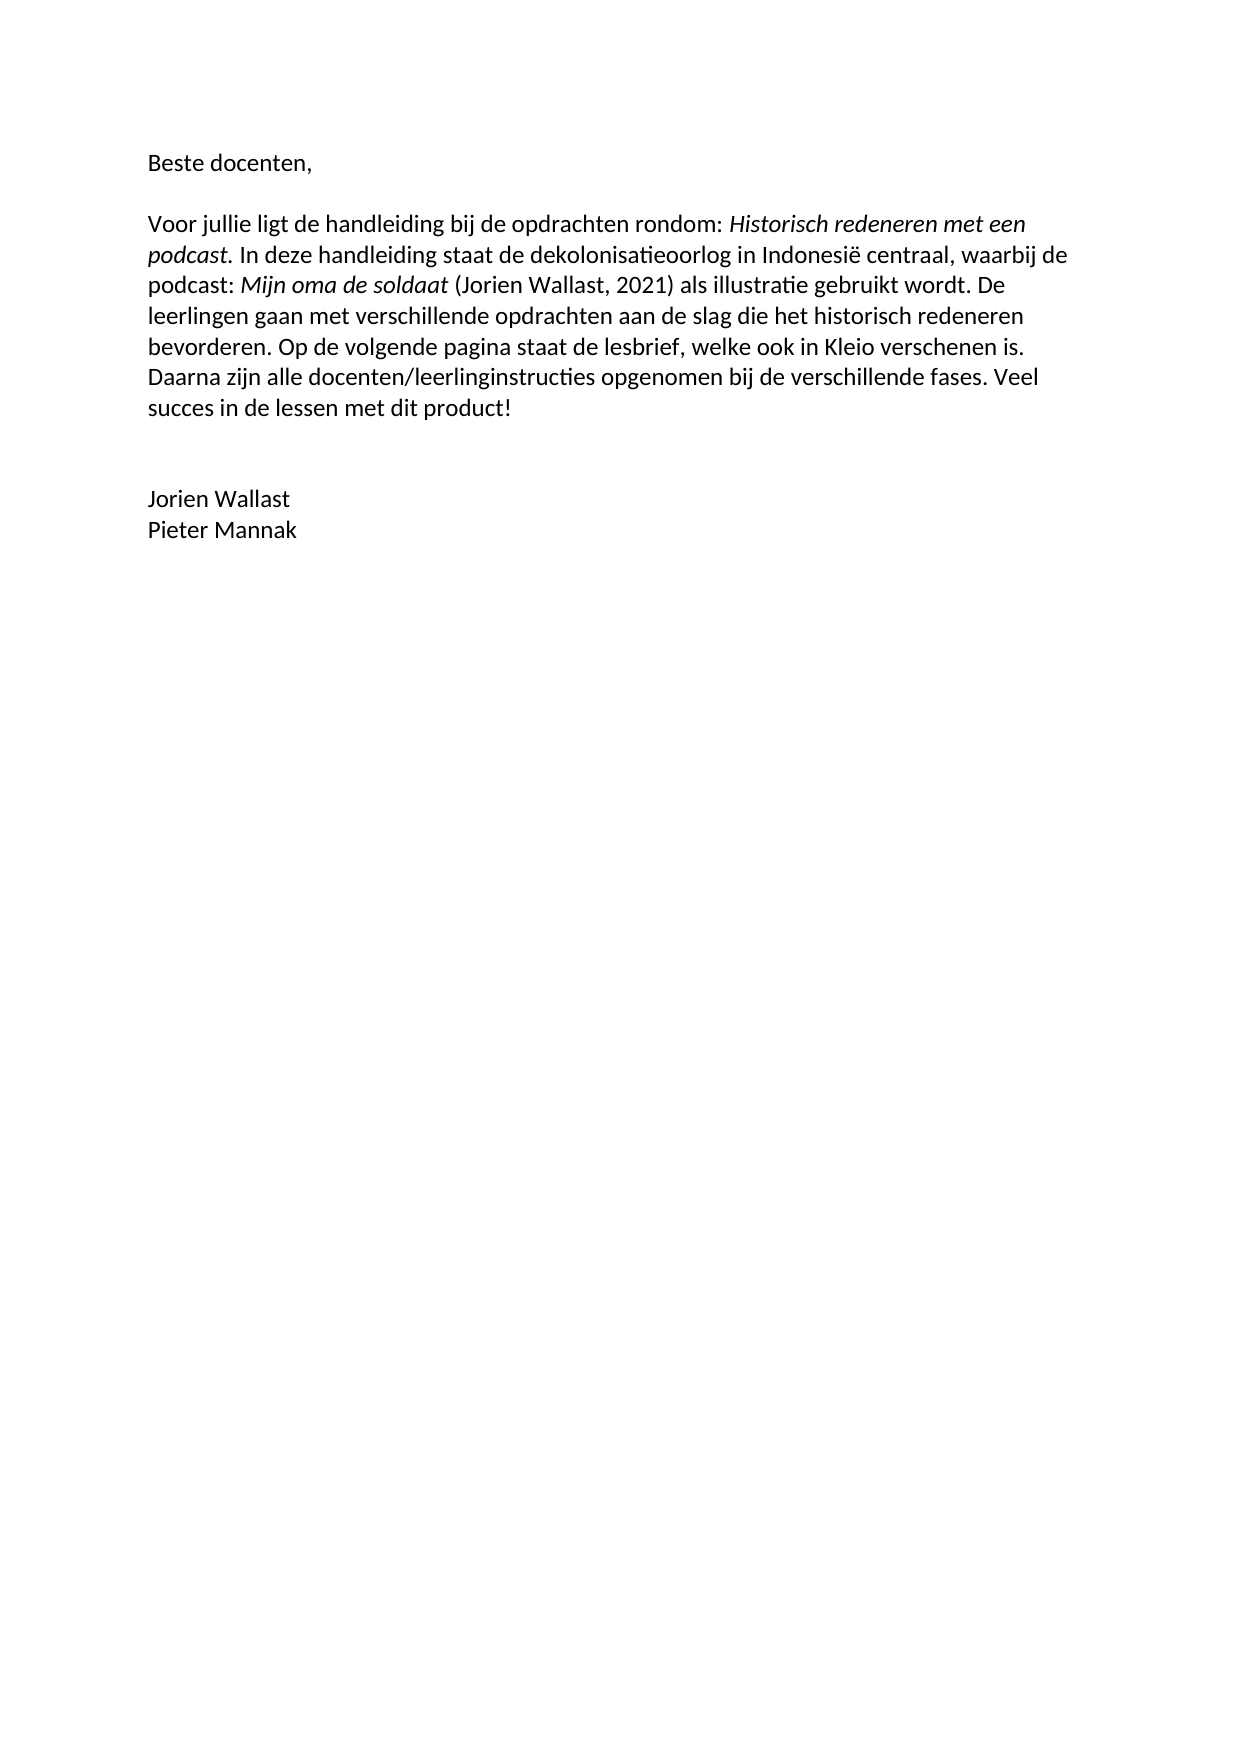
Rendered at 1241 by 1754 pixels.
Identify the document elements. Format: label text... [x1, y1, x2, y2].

text Pieter Mannak [148, 514, 1093, 544]
text Jorien Wallast [148, 483, 1093, 514]
text Voor jullie ligt de handleiding bij de opdrachten rondom: Historisch redeneren met een podcast. In deze handleiding staat de dekolonisatieoorlog in Indonesië centraal, waarbij de podcast: Mijn oma de soldaat (Jorien Wallast, 2021) als illustratie gebruikt wordt. De leerlingen gaan met verschillende opdrachten aan de slag die het historisch redeneren bevorderen. Op de volgende pagina staat de lesbrief, welke ook in Kleio verschenen is. Daarna zijn alle docenten/leerlinginstructies opgenomen bij de verschillende fases. Veel succes in de lessen met dit product! [148, 209, 1093, 422]
text Beste docenten, [148, 148, 1093, 178]
